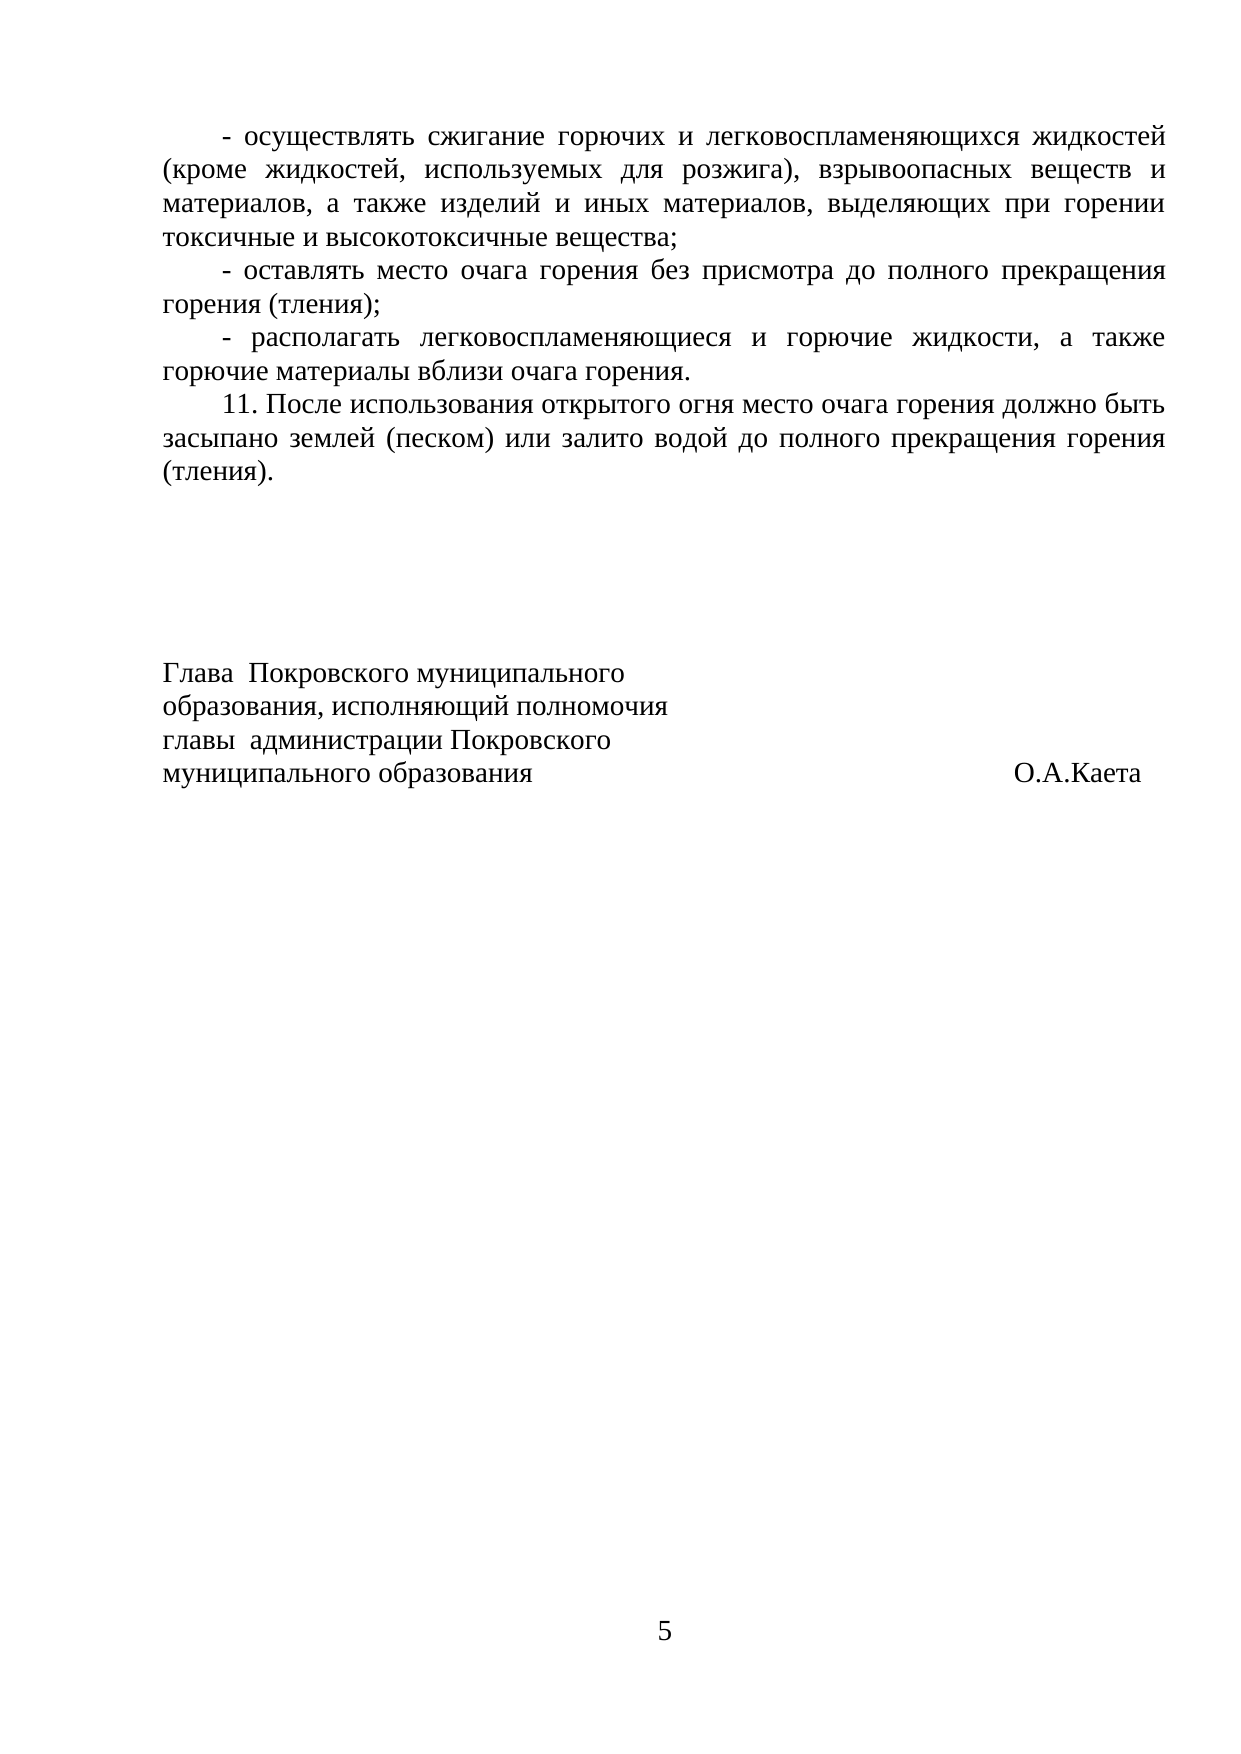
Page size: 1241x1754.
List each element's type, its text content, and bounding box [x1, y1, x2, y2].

text - располагать легковоспламеняющиеся и горючие жидкости, а также горючие материалы вблизи очага горения. [162, 319, 1167, 386]
text - осуществлять сжигание горючих и легковоспламеняющихся жидкостей (кроме жидкостей, используемых для розжига), взрывоопасных веществ и материалов, а также изделий и иных материалов, выделяющих при горении токсичные и высокотоксичные вещества; [162, 118, 1167, 252]
text образования, исполняющий полномочия [162, 688, 1167, 722]
text Глава Покровского муниципального [162, 655, 1167, 688]
text муниципального образования О.А.Каета [162, 755, 1167, 789]
text главы администрации Покровского [162, 722, 1167, 755]
text 11. После использования открытого огня место очага горения должно быть засыпано землей (песком) или залито водой до полного прекращения горения (тления). [162, 386, 1167, 487]
text - оставлять место очага горения без присмотра до полного прекращения горения (тления); [162, 252, 1167, 319]
